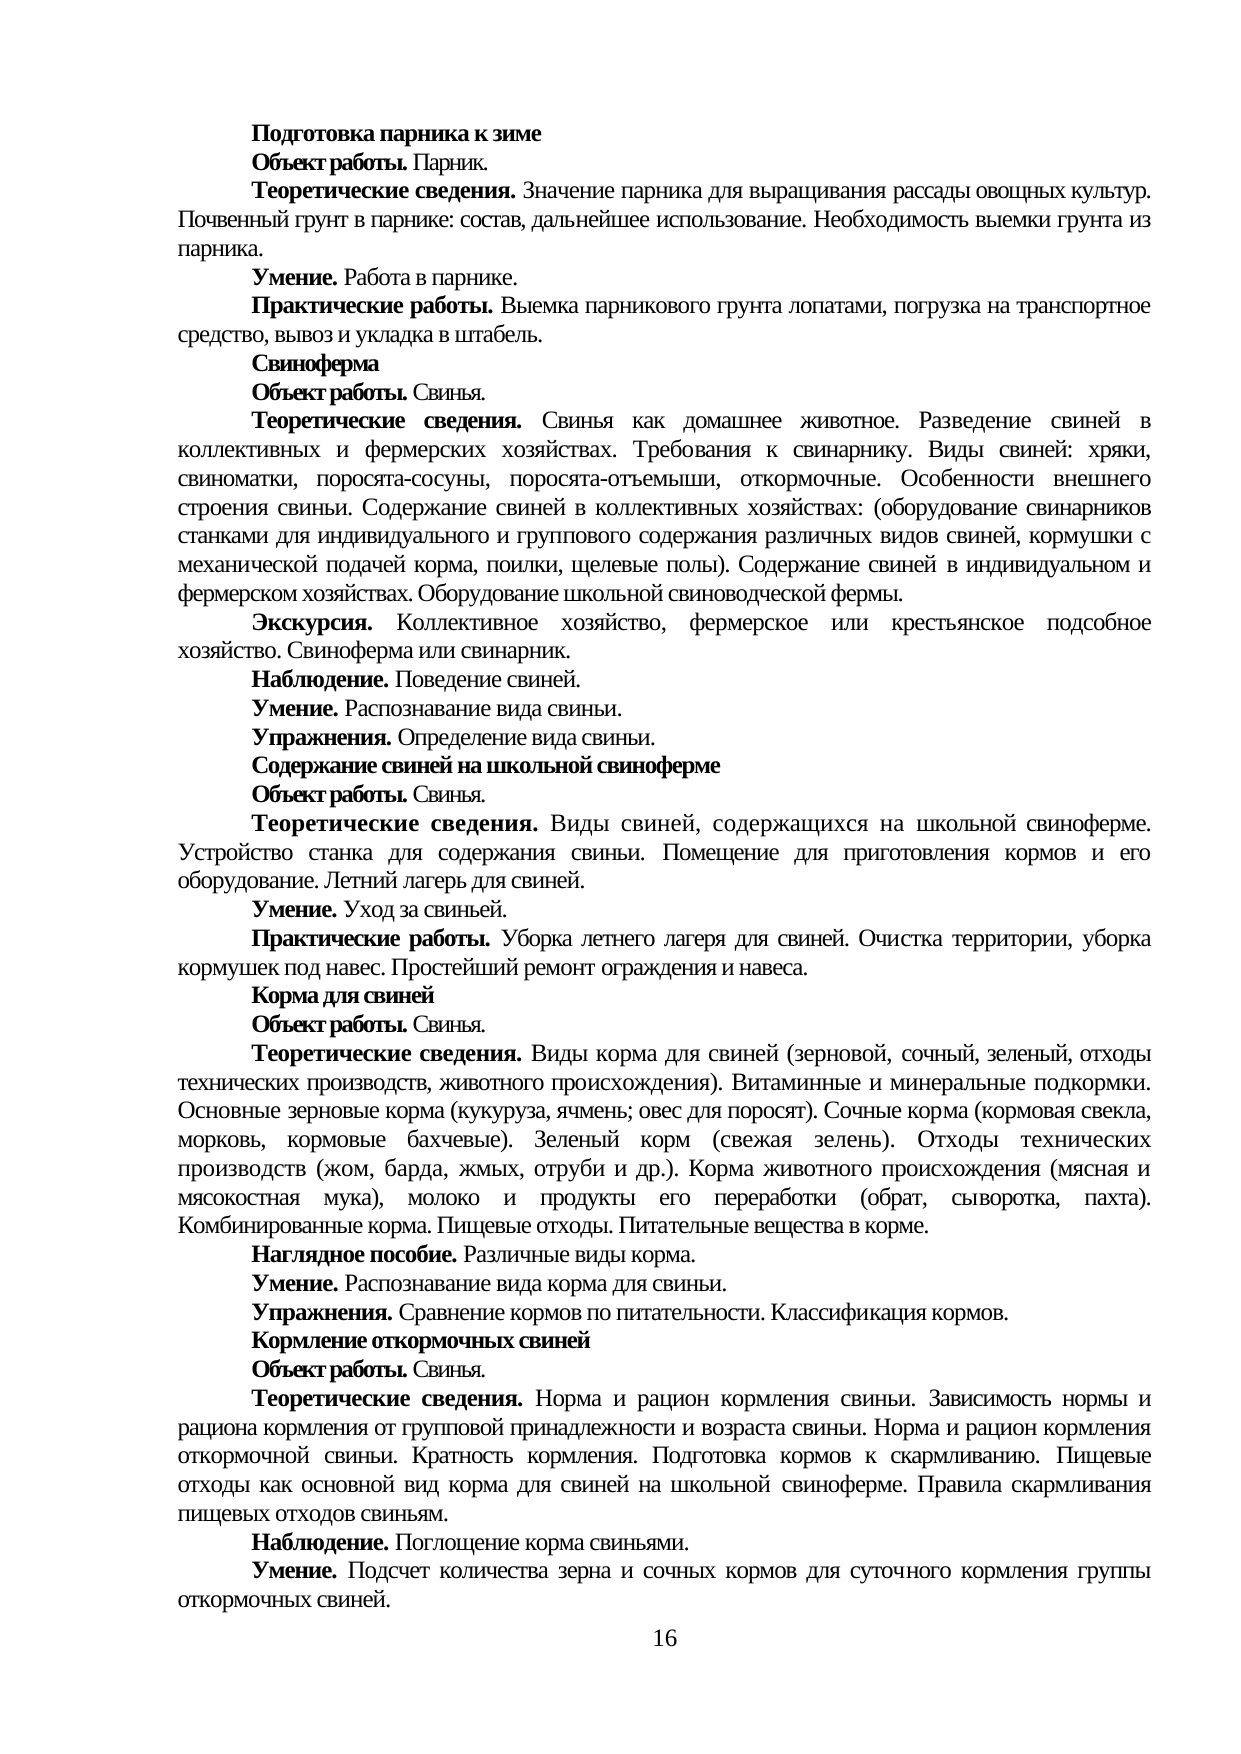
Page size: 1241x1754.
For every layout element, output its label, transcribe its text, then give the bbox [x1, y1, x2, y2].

text Наблюдение. Поглощение корма свиньями. [177, 1527, 1152, 1556]
text Теоретические сведения. Значение парника для выращивания рассады овощных культур. Почвенный грунт в парнике: состав, дальнейшее использование. Необходимость выемки грунта из парника. [177, 176, 1152, 262]
text Объект работы. Свинья. [177, 1009, 1152, 1038]
text Умение. Подсчет количества зерна и сочных кормов для суточного кормления группы откормочных свиней. [177, 1556, 1152, 1613]
text Упражнения. Определение вида свиньи. [177, 722, 1152, 751]
text Наблюдение. Поведение свиней. [177, 664, 1152, 693]
text Объект работы. Свинья. [177, 779, 1152, 808]
text Кормление откормочных свиней [177, 1326, 1152, 1354]
text Теоретические сведения. Норма и рацион кормления свиньи. Зависимость нормы и рациона кормления от групповой принадлежности и возраста свиньи. Норма и рацион кормления откормочной свиньи. Кратность кормления. Подготовка кормов к скармливанию. Пищевые отходы как основной вид корма для свиней на школьной свиноферме. Правила скармливания пищевых отходов свиньям. [177, 1383, 1152, 1527]
text Теоретические сведения. Виды корма для свиней (зерновой, сочный, зеленый, отходы технических производств, животного происхождения). Витаминные и минеральные подкормки. Основные зерновые корма (кукуруза, ячмень; овес для поросят). Сочные корма (кормовая свекла, морковь, кормовые бахчевые). Зеленый корм (свежая зелень). Отходы технических производств (жом, барда, жмых, отруби и др.). Корма животного происхождения (мясная и мясокостная мука), молоко и продукты его переработки (обрат, сыворотка, пахта). Комбинированные корма. Пищевые отходы. Питательные вещества в корме. [177, 1038, 1152, 1239]
text Свиноферма [177, 348, 1152, 377]
text Умение. Уход за свиньей. [177, 894, 1152, 923]
text Объект работы. Свинья. [177, 1354, 1152, 1383]
text Упражнения. Сравнение кормов по питательности. Классификация кормов. [177, 1297, 1152, 1326]
text Умение. Работа в парнике. [177, 262, 1152, 291]
text Объект работы. Свинья. [177, 377, 1152, 406]
text Объект работы. Парник. [177, 147, 1152, 176]
text Умение. Распознавание вида корма для свиньи. [177, 1268, 1152, 1297]
text Практические работы. Выемка парникового грунта лопатами, погрузка на транспортное средство, вывоз и укладка в штабель. [177, 291, 1152, 348]
text Практические работы. Уборка летнего лагеря для свиней. Очистка территории, уборка кормушек под навес. Простейший ремонт ограждения и навеса. [177, 923, 1152, 981]
text Теоретические сведения. Виды свиней, содержащихся на школьной свиноферме. Устройство станка для содержания свиньи. Помещение для приготовления кормов и его оборудование. Летний лагерь для свиней. [177, 808, 1152, 894]
text Наглядное пособие. Различные виды корма. [177, 1239, 1152, 1268]
text Экскурсия. Коллективное хозяйство, фермерское или крестьянское подсобное хозяйство. Свиноферма или свинарник. [177, 607, 1152, 664]
text Корма для свиней [177, 981, 1152, 1009]
text Умение. Распознавание вида свиньи. [177, 693, 1152, 722]
text Теоретические сведения. Свинья как домашнее животное. Разведение свиней в коллективных и фермерских хозяйствах. Требования к свинарнику. Виды свиней: хряки, свиноматки, поросята-сосуны, поросята-отъемыши, откормочные. Особенности внешнего строения свиньи. Содержание свиней в коллективных хозяйствах: (оборудование свинарников станками для индивидуального и группового содержания различных видов свиней, кормушки с механической подачей корма, поилки, щелевые полы). Содержание свиней в индивидуальном и фермерском хозяйствах. Оборудование школьной свиноводческой фермы. [177, 406, 1152, 607]
text Содержание свиней на школьной свиноферме [177, 751, 1152, 779]
text Подготовка парника к зиме [177, 118, 1152, 147]
